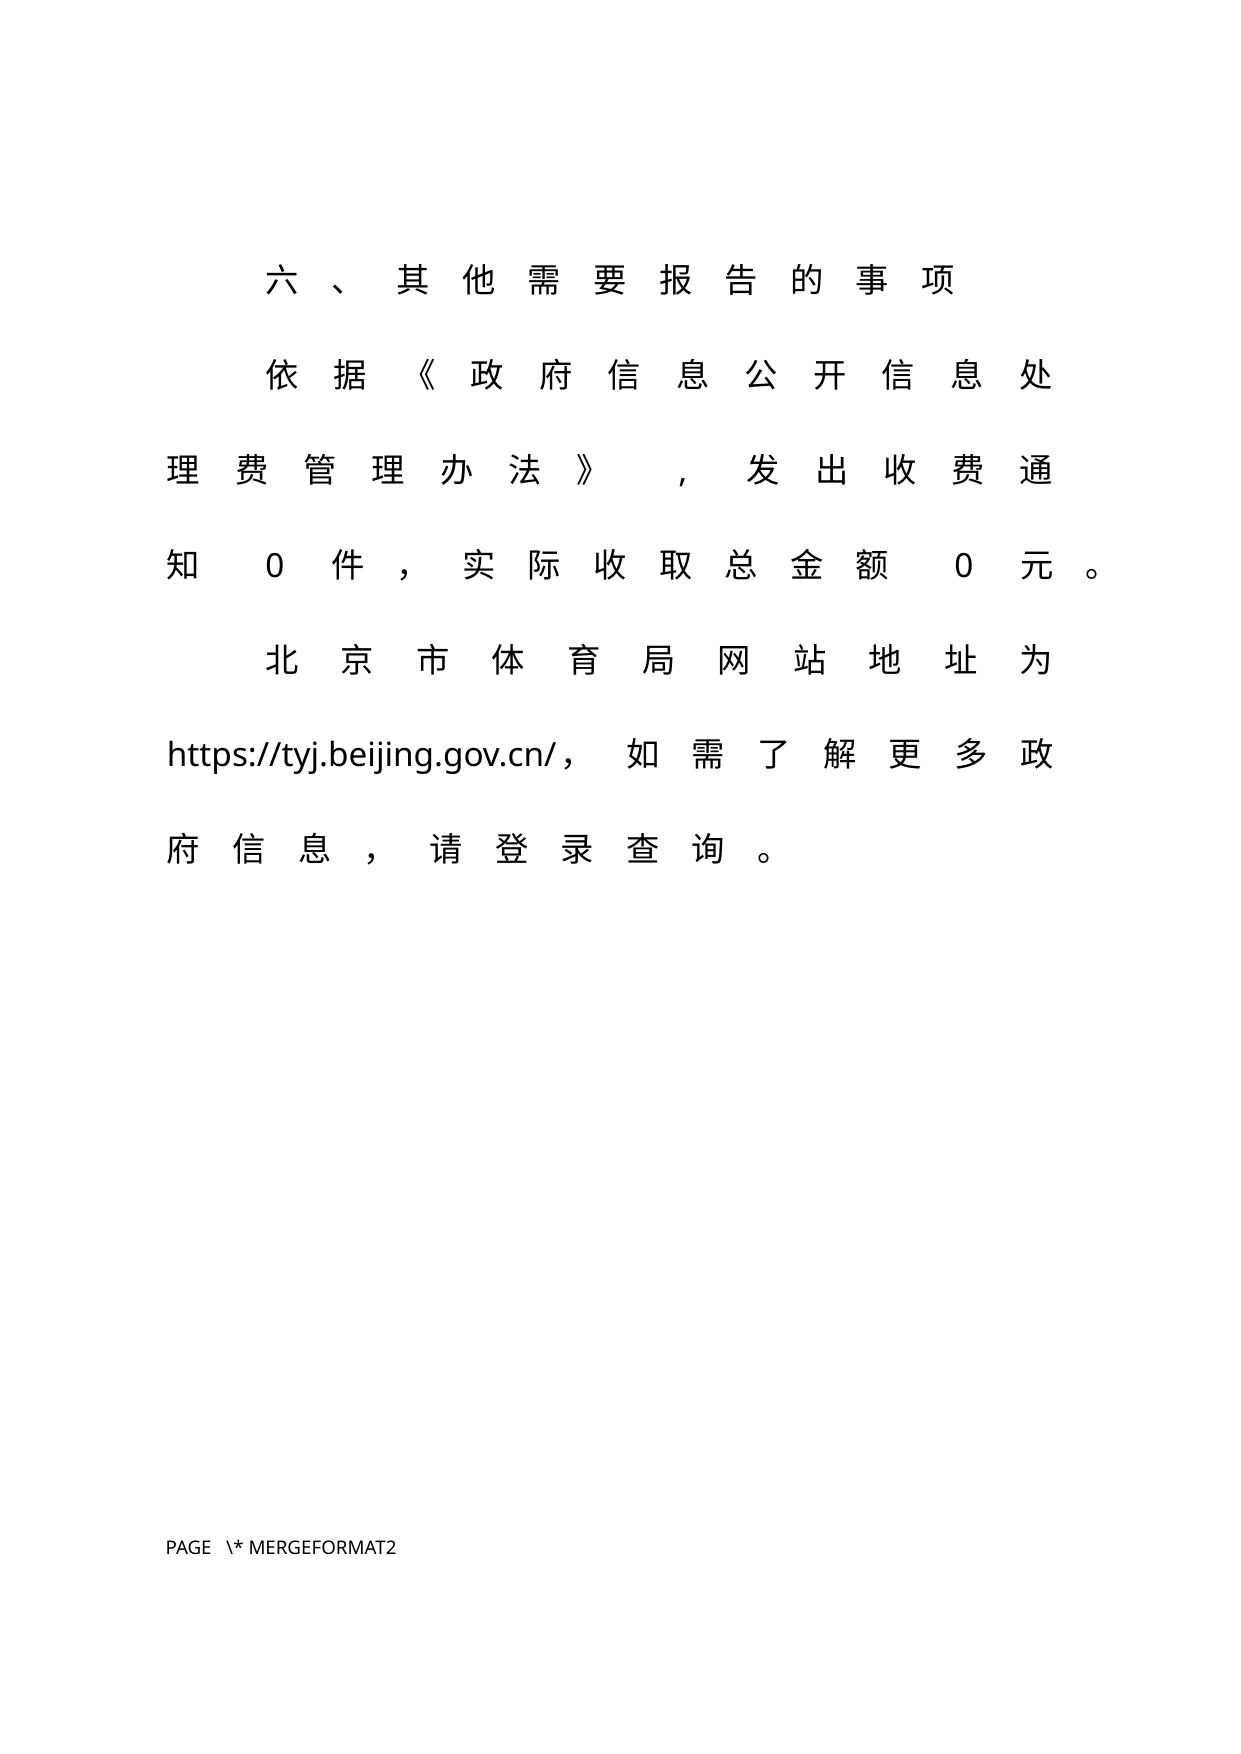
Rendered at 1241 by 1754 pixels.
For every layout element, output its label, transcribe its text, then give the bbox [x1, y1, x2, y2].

text 六、其他需要报告的事项 [167, 231, 1085, 326]
text 北京市体育局网站地址为https://tyj.beijing.gov.cn/，如需了解更多政府信息，请登录查询。 [167, 610, 1085, 894]
text 依据《政府信息公开信息处理费管理办法》,发出收费通知0件，实际收取总金额0元。 [167, 326, 1085, 610]
